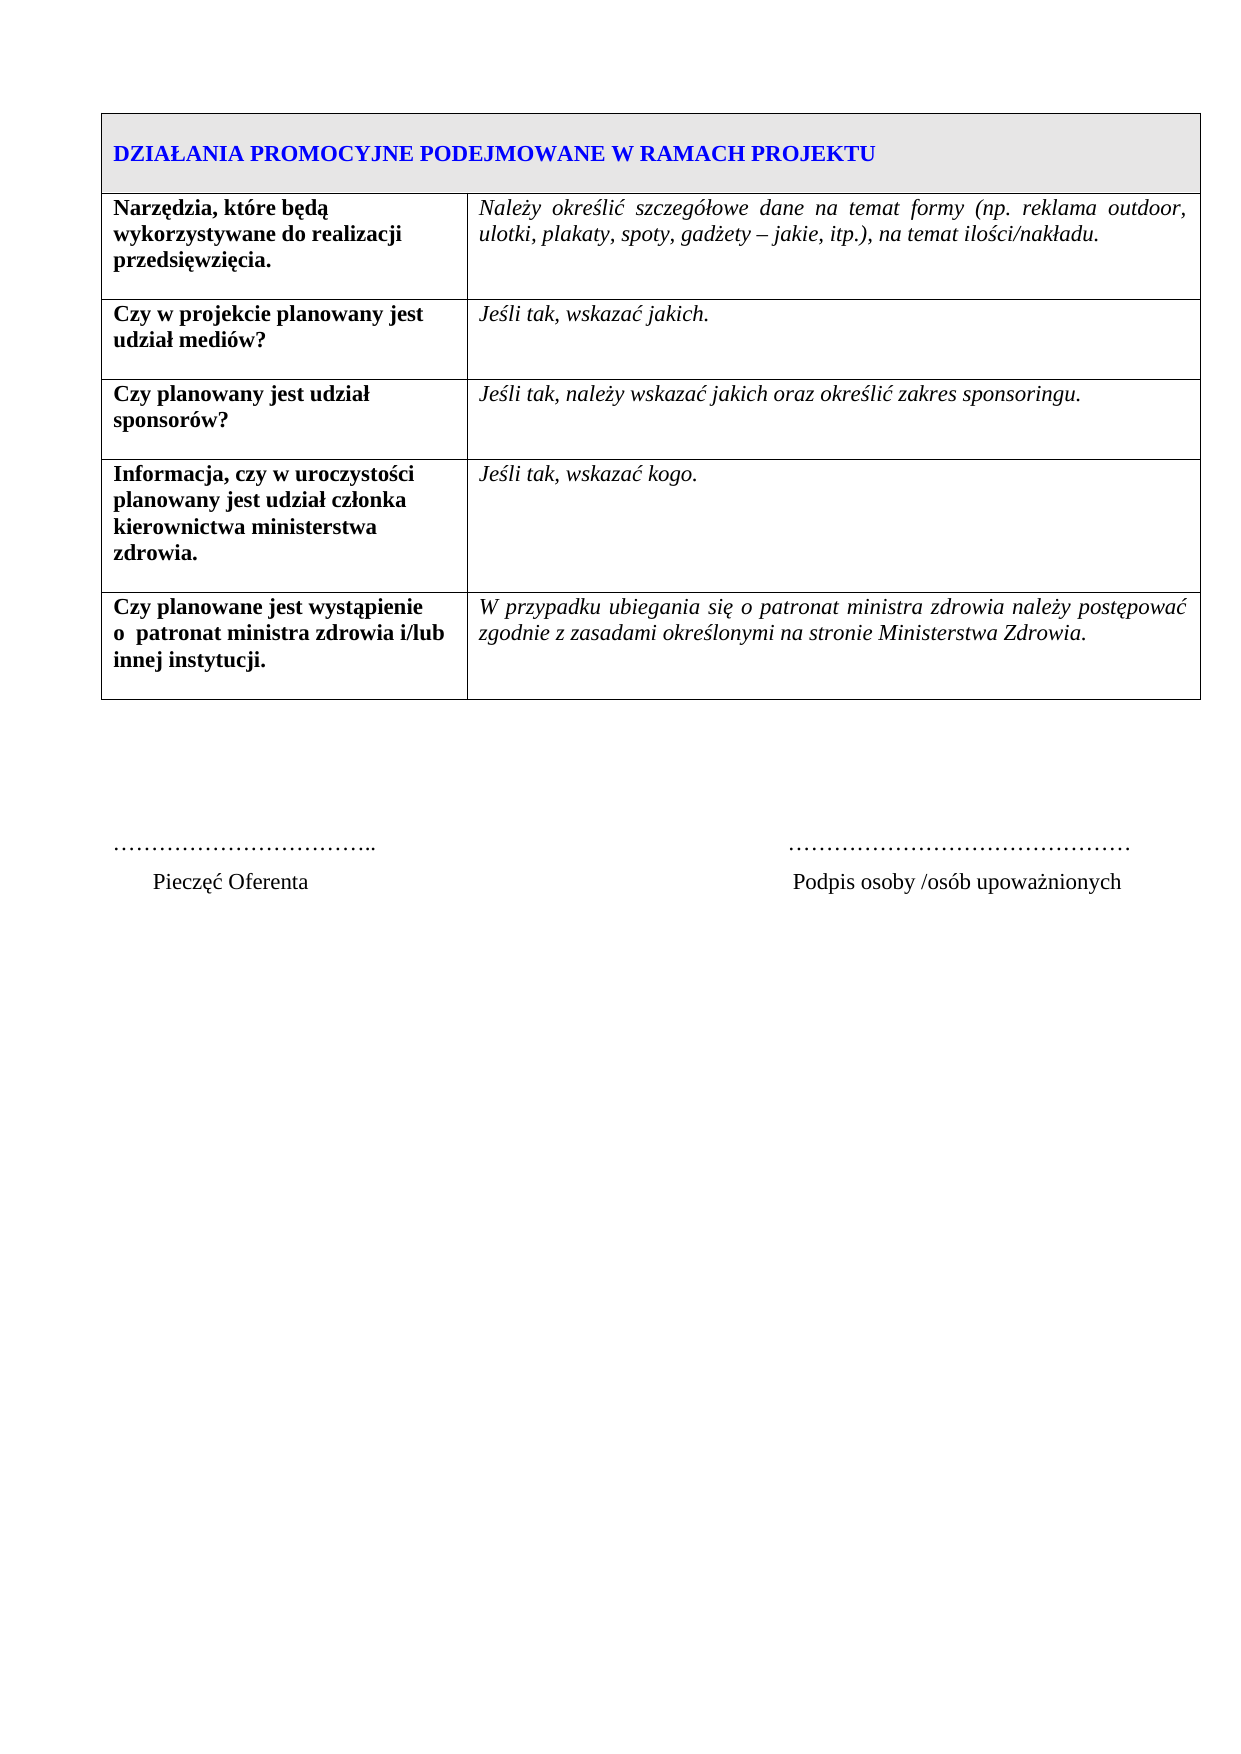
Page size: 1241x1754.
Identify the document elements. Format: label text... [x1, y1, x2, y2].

table_cell Czy planowane jest wystąpienie o patronat ministra zdrowia i/lub innej instytucji. [102, 593, 467, 698]
text …………………………….. ……………………………………… [112, 829, 1162, 855]
table_cell Narzędzia, które będą wykorzystywane do realizacji przedsięwzięcia. [102, 194, 467, 299]
table_cell Czy planowany jest udział sponsorów? [102, 380, 467, 459]
table_cell Jeśli tak, wskazać jakich. [468, 300, 1200, 379]
table_cell Należy określić szczegółowe dane na temat formy (np. reklama outdoor, ulotki, plakaty, spoty, gadżety – jakie, itp.), na temat ilości/nakładu. [468, 194, 1200, 299]
table_cell Jeśli tak, należy wskazać jakich oraz określić zakres sponsoringu. [468, 380, 1200, 459]
text Pieczęć Oferenta Podpis osoby /osób upoważnionych [112, 868, 1162, 895]
table_cell Informacja, czy w uroczystości planowany jest udział członka kierownictwa ministerstwa zdrowia. [102, 460, 467, 592]
table_header DZIAŁANIA PROMOCYJNE PODEJMOWANE W RAMACH PROJEKTU [102, 114, 1200, 192]
table_cell W przypadku ubiegania się o patronat ministra zdrowia należy postępować zgodnie z zasadami określonymi na stronie Ministerstwa Zdrowia. [468, 593, 1200, 698]
table_cell Jeśli tak, wskazać kogo. [468, 460, 1200, 592]
table_cell Czy w projekcie planowany jest udział mediów? [102, 300, 467, 379]
